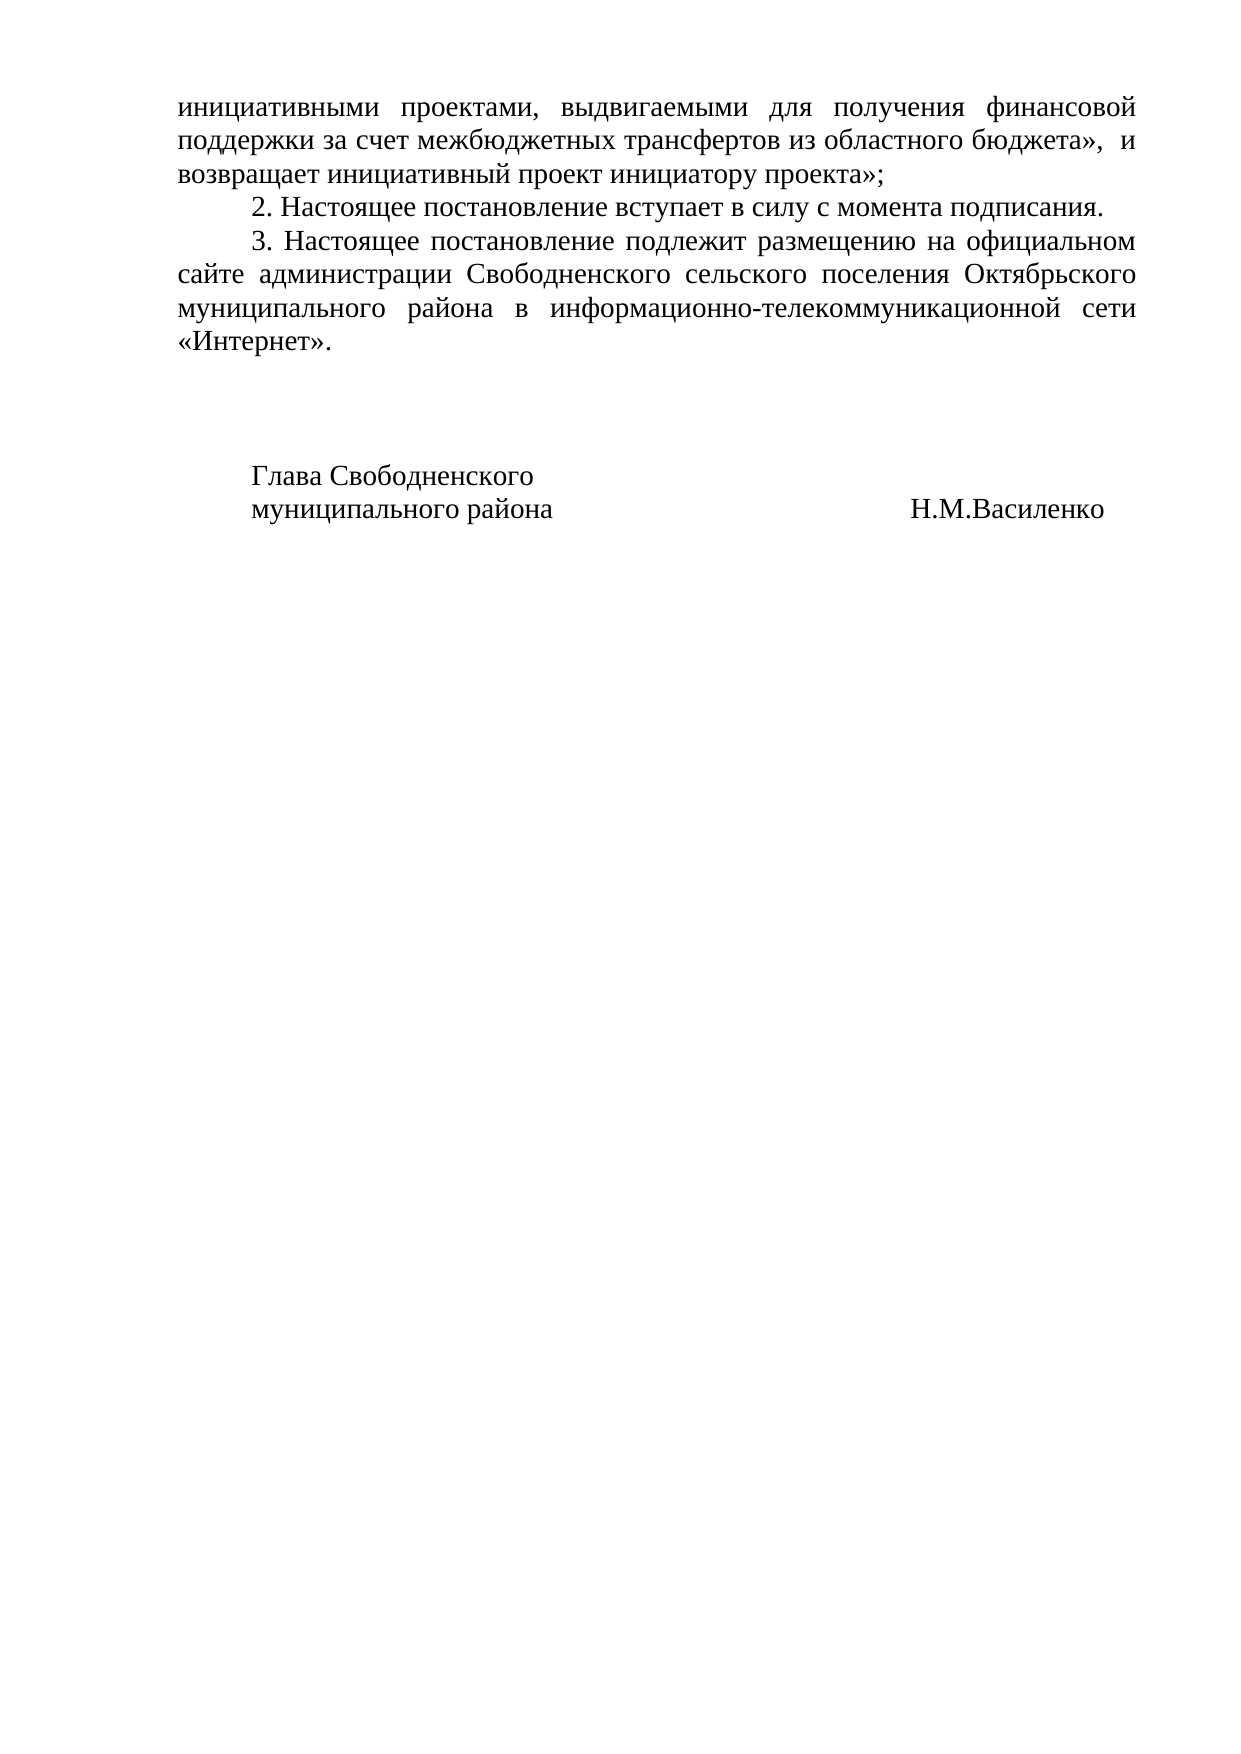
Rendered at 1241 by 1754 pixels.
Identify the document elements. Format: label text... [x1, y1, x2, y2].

text муниципального района Н.М.Василенко [177, 491, 1137, 525]
text 3. Настоящее постановление подлежит размещению на официальном сайте администрации Свободненского сельского поселения Октябрьского муниципального района в информационно-телекоммуникационной сети «Интернет». [177, 223, 1137, 357]
text Глава Свободненского [177, 458, 1137, 491]
text 2. Настоящее постановление вступает в силу с момента подписания. [177, 189, 1137, 223]
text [177, 89, 1137, 189]
